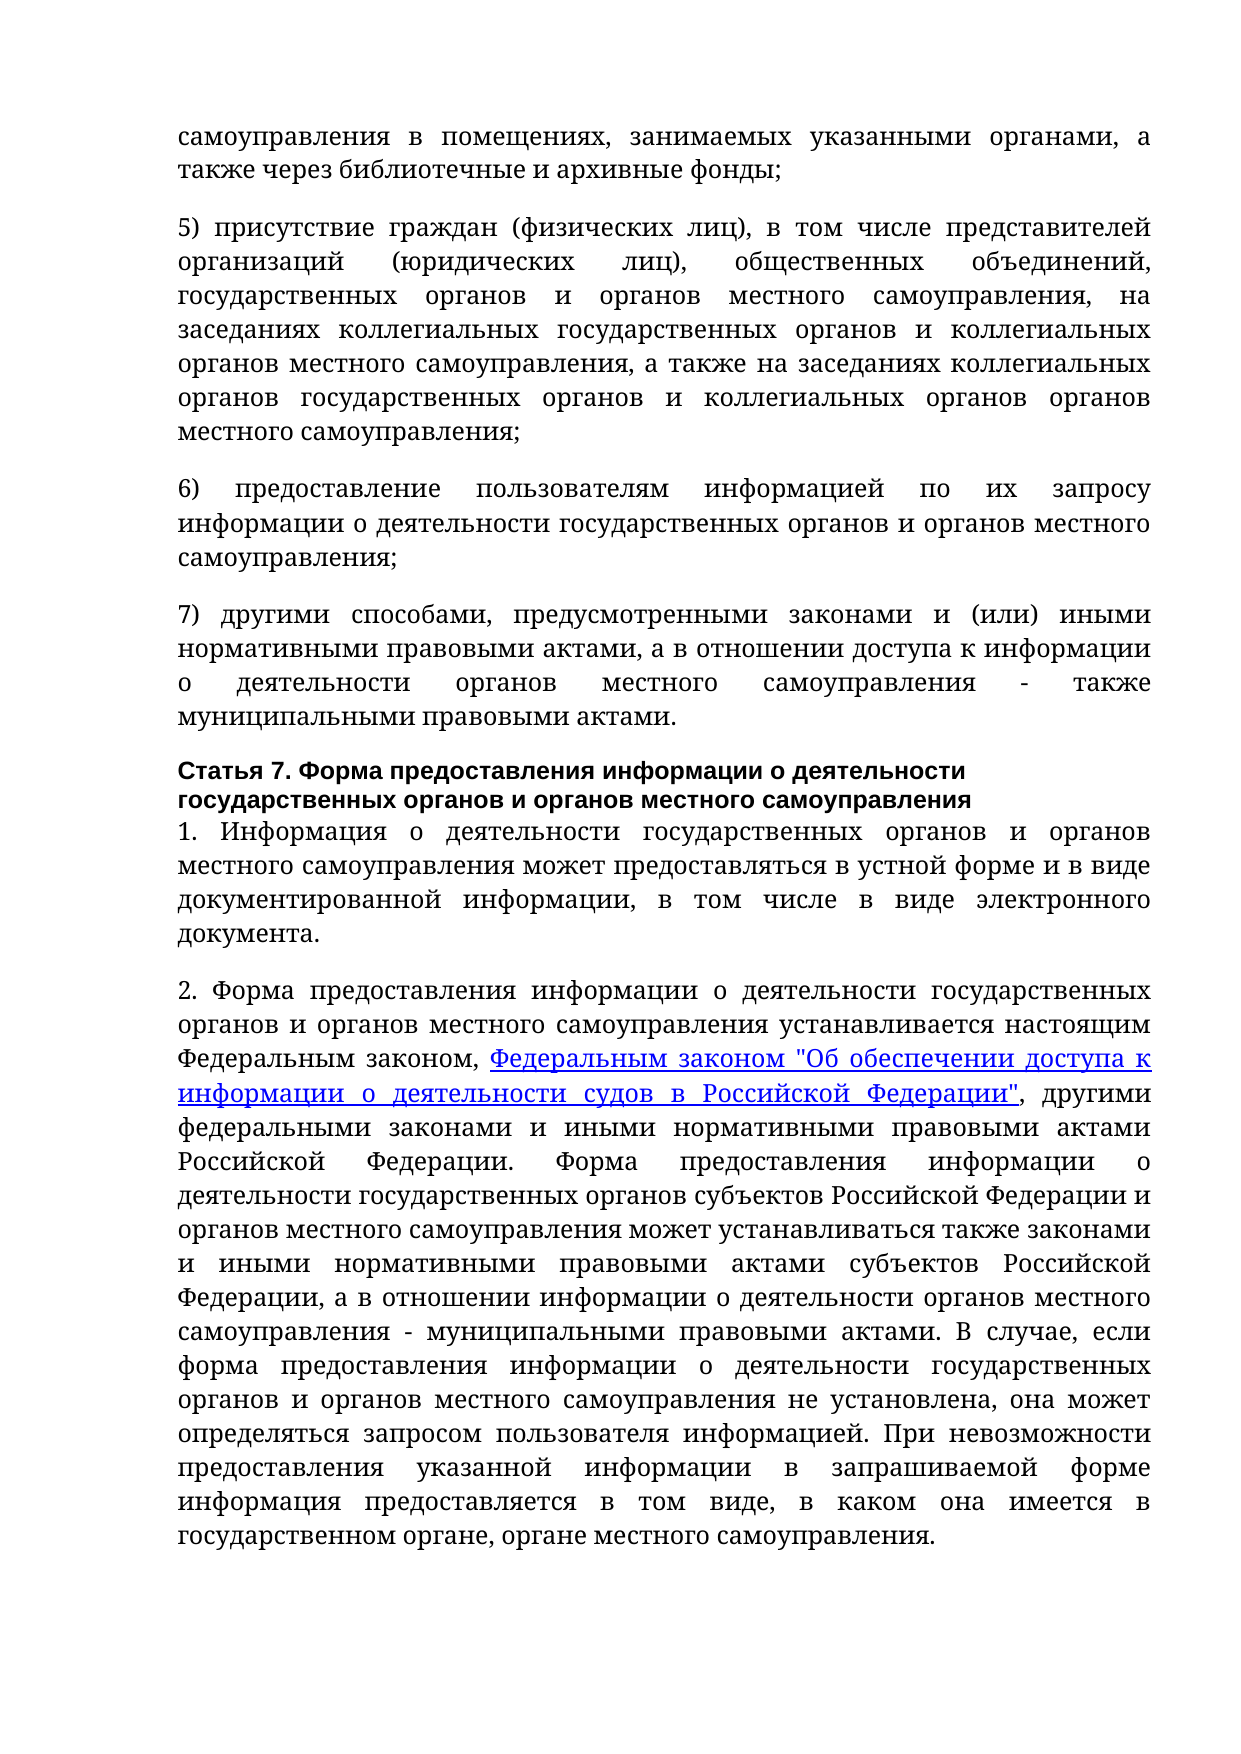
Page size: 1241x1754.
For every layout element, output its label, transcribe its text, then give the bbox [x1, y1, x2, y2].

text Статья 7. Форма предоставления информации о деятельности государственных органов и органов местного самоуправления17 [177, 756, 1152, 813]
text 6) предоставление пользователям информацией по их запросу информации о деятельности государственных органов и органов местного самоуправления;2 [177, 471, 1152, 573]
text 5) присутствие граждан (физических лиц), в том числе представителей организаций (юридических лиц), общественных объединений, государственных органов и органов местного самоуправления, на заседаниях коллегиальных государственных органов и коллегиальных органов местного самоуправления, а также на заседаниях коллегиальных органов государственных органов и коллегиальных органов органов местного самоуправления;1 [177, 209, 1152, 448]
text 7) другими способами, предусмотренными законами и (или) иными нормативными правовыми актами, а в отношении доступа к информации о деятельности органов местного самоуправления - также муниципальными правовыми актами.1 [177, 597, 1152, 733]
text 1. Информация о деятельности государственных органов и органов местного самоуправления может предоставляться в устной форме и в виде документированной информации, в том числе в виде электронного документа.1 [177, 813, 1152, 950]
text 2. Форма предоставления информации о деятельности государственных органов и органов местного самоуправления устанавливается настоящим Федеральным законом, Федеральным законом "Об обеспечении доступа к информации о деятельности судов в Российской Федерации", другими федеральными законами и иными нормативными правовыми актами Российской Федерации. Форма предоставления информации о деятельности государственных органов субъектов Российской Федерации и органов местного самоуправления может устанавливаться также законами и иными нормативными правовыми актами субъектов Российской Федерации, а в отношении информации о деятельности органов местного самоуправления - муниципальными правовыми актами. В случае, если форма предоставления информации о деятельности государственных органов и органов местного самоуправления не установлена, она может определяться запросом пользователя информацией. При невозможности предоставления указанной информации в запрашиваемой форме информация предоставляется в том виде, в каком она имеется в государственном органе, органе местного самоуправления.1 [177, 973, 1152, 1552]
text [177, 118, 1152, 186]
